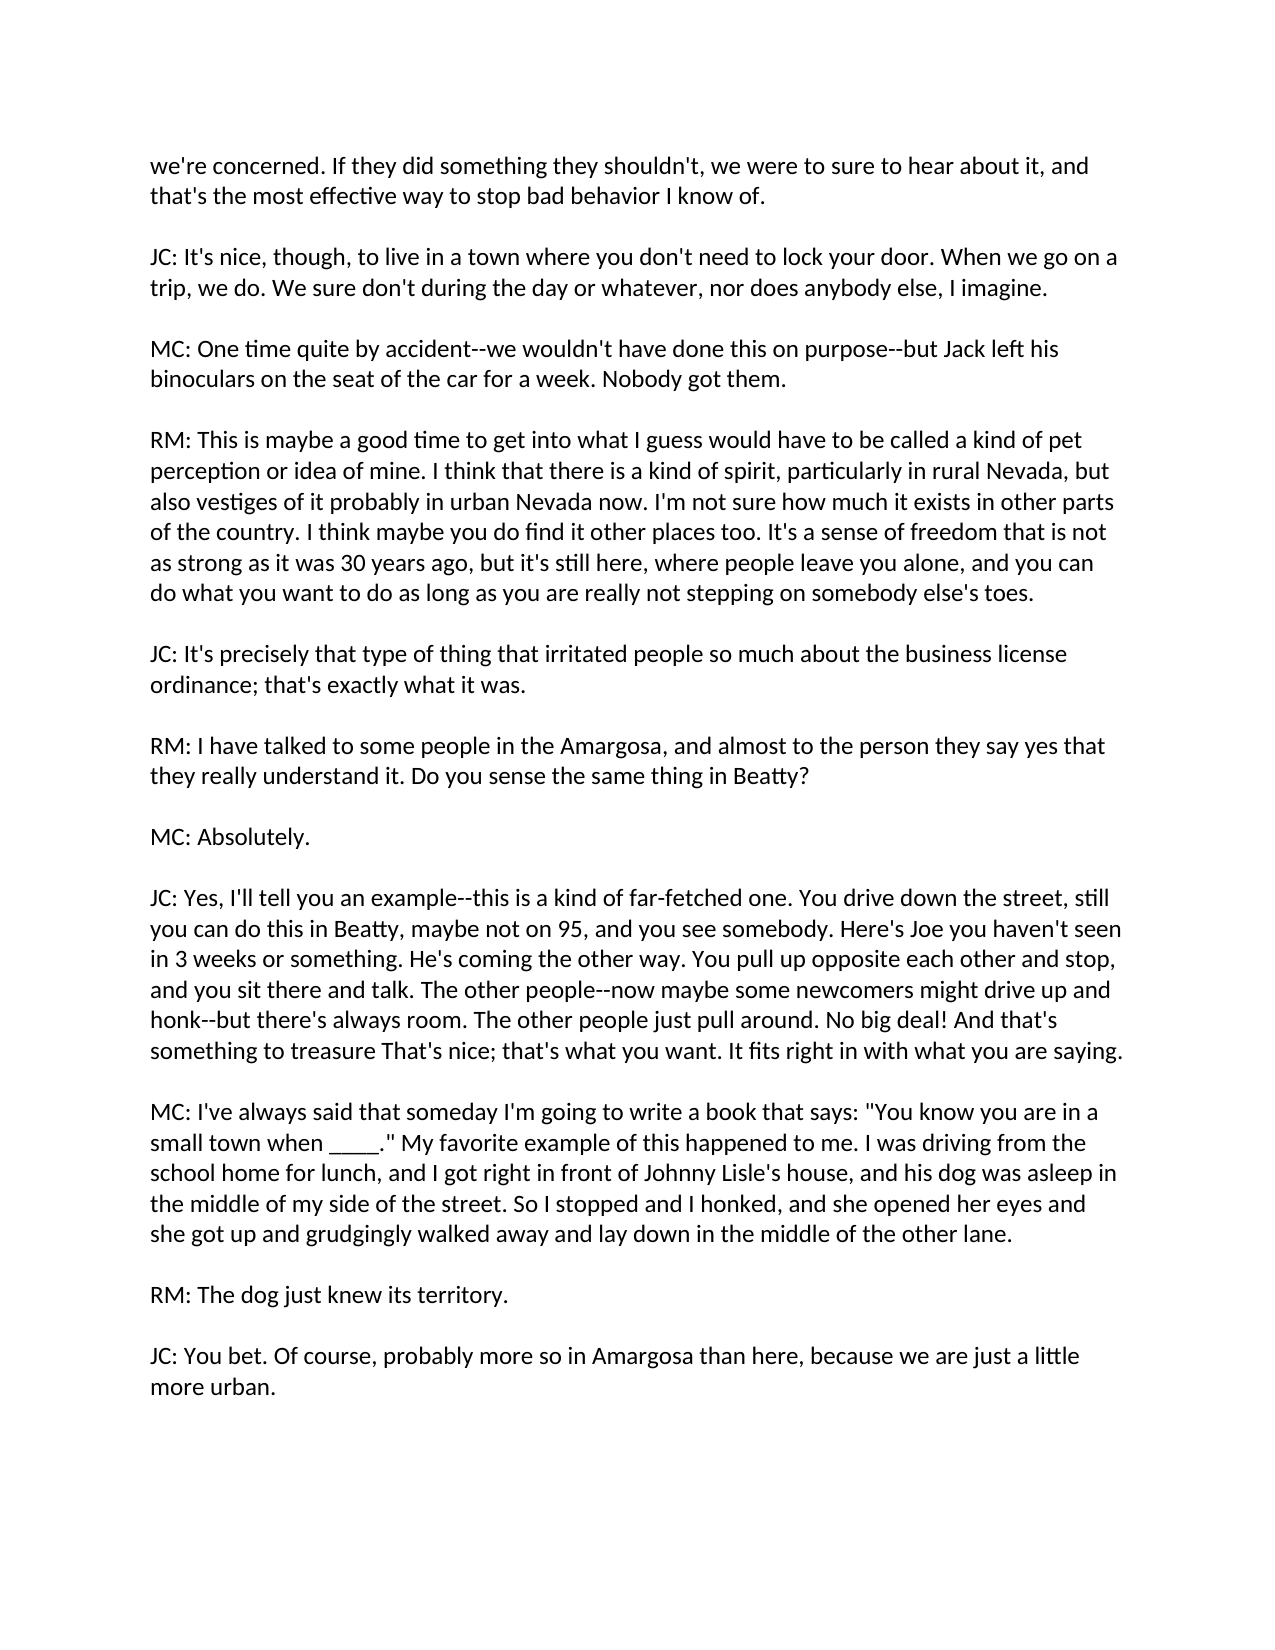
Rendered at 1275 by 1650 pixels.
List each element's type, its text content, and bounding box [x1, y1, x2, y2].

text RM: This is maybe a good time to get into what I guess would have to be called a kind of pet perception or idea of mine. I think that there is a kind of spirit, particularly in rural Nevada, but also vestiges of it probably in urban Nevada now. I'm not sure how much it exists in other parts of the country. I think maybe you do find it other places too. It's a sense of freedom that is not as strong as it was 30 years ago, but it's still here, where people leave you alone, and you can do what you want to do as long as you are really not stepping on somebody else's toes. [150, 425, 1125, 608]
text JC: It's precisely that type of thing that irritated people so much about the business license ordinance; that's exactly what it was. [150, 638, 1125, 699]
text JC: It's nice, though, to live in a town where you don't need to lock your door. When we go on a trip, we do. We sure don't during the day or whatever, nor does anybody else, I imagine. [150, 242, 1125, 303]
text RM: I have talked to some people in the Amargosa, and almost to the person they say yes that they really understand it. Do you sense the same thing in Beatty? [150, 730, 1125, 791]
text JC: You bet. Of course, probably more so in Amargosa than here, because we are just a little more urban. [150, 1340, 1125, 1401]
text MC: Absolutely. [150, 821, 1125, 852]
text MC: I've always said that someday I'm going to write a book that says: "You know you are in a small town when ____." My favorite example of this happened to me. I was driving from the school home for lunch, and I got right in front of Johnny Lisle's house, and his dog was asleep in the middle of my side of the street. So I stopped and I honked, and she opened her eyes and she got up and grudgingly walked away and lay down in the middle of the other lane. [150, 1096, 1125, 1249]
text MC: One time quite by accident--we wouldn't have done this on purpose--but Jack left his binoculars on the seat of the car for a week. Nobody got them. [150, 333, 1125, 394]
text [150, 150, 1125, 211]
text JC: Yes, I'll tell you an example--this is a kind of far-fetched one. You drive down the street, still you can do this in Beatty, maybe not on 95, and you see somebody. Here's Joe you haven't seen in 3 weeks or something. He's coming the other way. You pull up opposite each other and stop, and you sit there and talk. The other people--now maybe some newcomers might drive up and honk--but there's always room. The other people just pull around. No big deal! And that's something to treasure That's nice; that's what you want. It fits right in with what you are saying. [150, 882, 1125, 1066]
text RM: The dog just knew its territory. [150, 1279, 1125, 1310]
